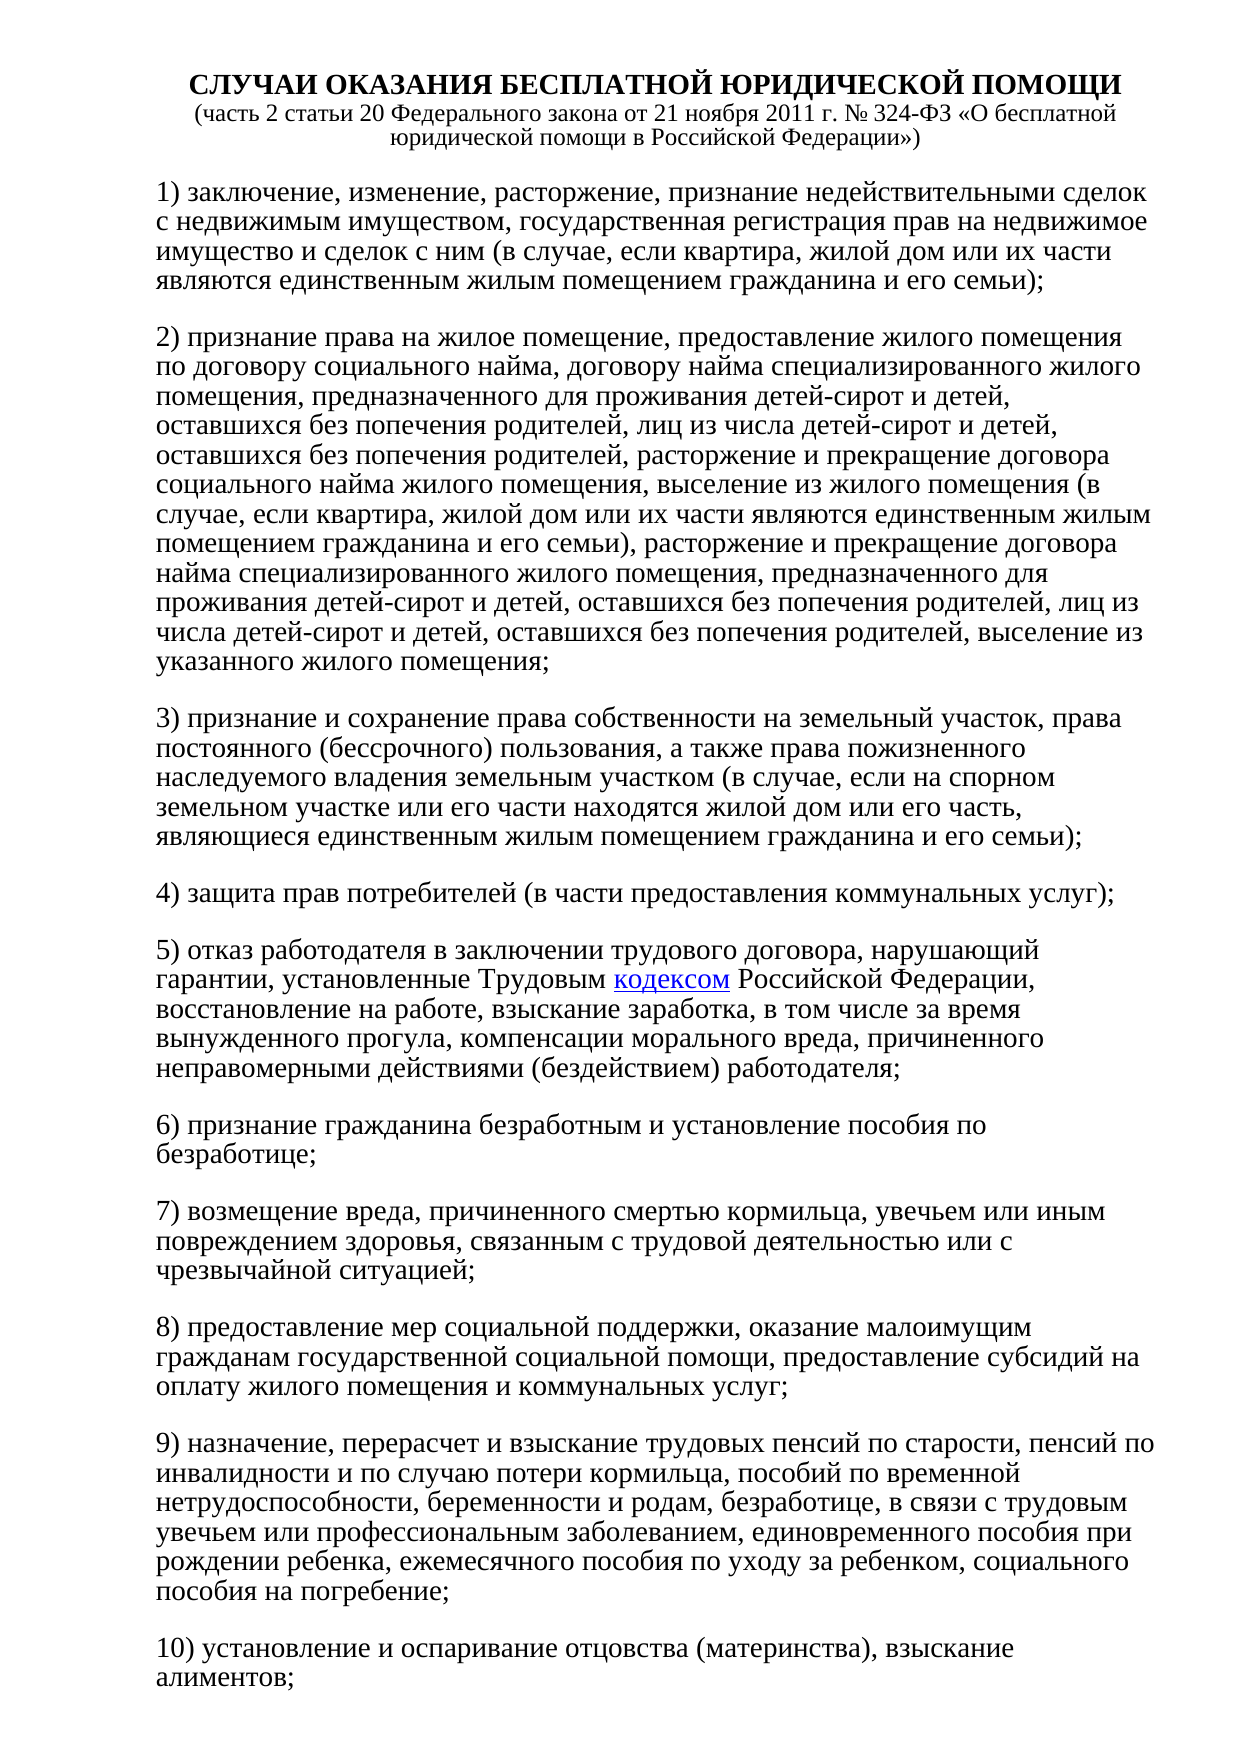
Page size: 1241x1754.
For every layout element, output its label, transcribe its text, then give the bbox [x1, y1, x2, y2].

text 3) признание и сохранение права собственности на земельный участок, права постоянного (бессрочного) пользования, а также права пожизненного наследуемого владения земельным участком (в случае, если на спорном земельном участке или его части находятся жилой дом или его часть, являющиеся единственным жилым помещением гражданина и его семьи); [156, 704, 1155, 851]
text 9) назначение, перерасчет и взыскание трудовых пенсий по старости, пенсий по инвалидности и по случаю потери кормильца, пособий по временной нетрудоспособности, беременности и родам, безработице, в связи с трудовым увечьем или профессиональным заболеванием, единовременного пособия при рождении ребенка, ежемесячного пособия по уходу за ребенком, социального пособия на погребение; [156, 1429, 1155, 1606]
text 1) заключение, изменение, расторжение, признание недействительными сделок с недвижимым имуществом, государственная регистрация прав на недвижимое имущество и сделок с ним (в случае, если квартира, жилой дом или их части являются единственным жилым помещением гражданина и его семьи); [156, 177, 1155, 295]
text 6) признание гражданина безработным и установление пособия по безработице; [156, 1111, 1155, 1170]
text 10) установление и оспаривание отцовства (материнства), взыскание алиментов; [156, 1633, 1155, 1692]
text (часть 2 статьи 20 Федерального закона от 21 ноября 2011 г. № 324-ФЗ «О бесплатной юридической помощи в Российской Федерации») [156, 102, 1155, 150]
text 8) предоставление мер социальной поддержки, оказание малоимущим гражданам государственной социальной помощи, предоставление субсидий на оплату жилого помещения и коммунальных услуг; [156, 1313, 1155, 1402]
text 5) отказ работодателя в заключении трудового договора, нарушающий гарантии, установленные Трудовым кодексом Российской Федерации, восстановление на работе, взыскание заработка, в том числе за время вынужденного прогула, компенсации морального вреда, причиненного неправомерными действиями (бездействием) работодателя; [156, 936, 1155, 1083]
text 4) защита прав потребителей (в части предоставления коммунальных услуг); [156, 879, 1155, 908]
text СЛУЧАИ ОКАЗАНИЯ БЕСПЛАТНОЙ ЮРИДИЧЕСКОЙ ПОМОЩИ [156, 71, 1155, 101]
text 7) возмещение вреда, причиненного смертью кормильца, увечьем или иным повреждением здоровья, связанным с трудовой деятельностью или с чрезвычайной ситуацией; [156, 1197, 1155, 1286]
text 2) признание права на жилое помещение, предоставление жилого помещения по договору социального найма, договору найма специализированного жилого помещения, предназначенного для проживания детей-сирот и детей, оставшихся без попечения родителей, лиц из числа детей-сирот и детей, оставшихся без попечения родителей, расторжение и прекращение договора социального найма жилого помещения, выселение из жилого помещения (в случае, если квартира, жилой дом или их части являются единственным жилым помещением гражданина и его семьи), расторжение и прекращение договора найма специализированного жилого помещения, предназначенного для проживания детей-сирот и детей, оставшихся без попечения родителей, лиц из числа детей-сирот и детей, оставшихся без попечения родителей, выселение из указанного жилого помещения; [156, 323, 1155, 677]
